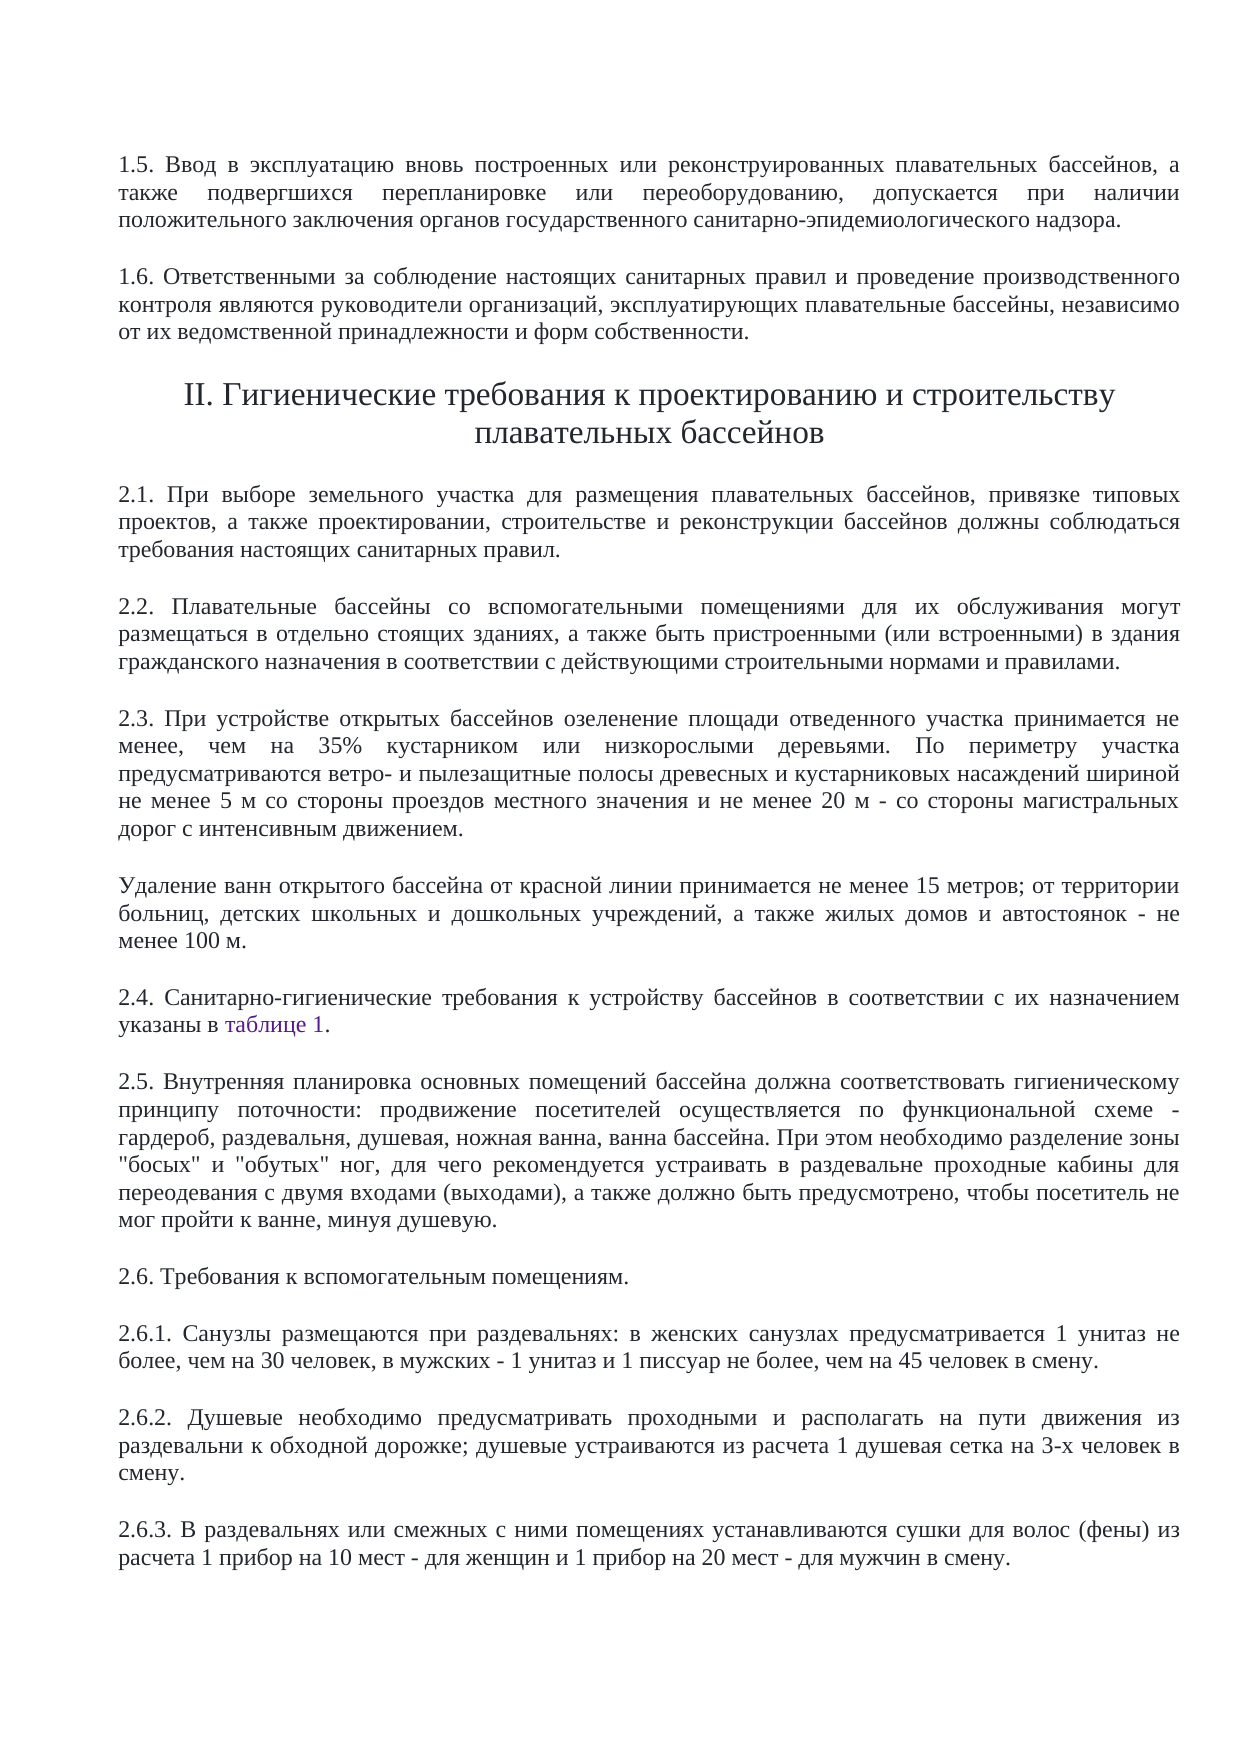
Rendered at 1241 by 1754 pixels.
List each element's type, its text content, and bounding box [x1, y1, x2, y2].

text 2.4. Санитарно-гигиенические требования к устройству бассейнов в соответствии с их назначением указаны в таблице 1. [118, 983, 1181, 1038]
text 1.5. Ввод в эксплуатацию вновь построенных или реконструированных плавательных бассейнов, а также подвергшихся перепланировке или переоборудованию, допускается при наличии положительного заключения органов государственного санитарно-эпидемиологического надзора. [118, 150, 1181, 233]
text 2.6.2. Душевые необходимо предусматривать проходными и располагать на пути движения из раздевальни к обходной дорожке; душевые устраиваются из расчета 1 душевая сетка на 3-х человек в смену. [118, 1403, 1181, 1486]
text 2.6.3. В раздевальнях или смежных с ними помещениях устанавливаются сушки для волос (фены) из расчета 1 прибор на 10 мест - для женщин и 1 прибор на 20 мест - для мужчин в смену. [118, 1515, 1181, 1570]
text 2.1. При выборе земельного участка для размещения плавательных бассейнов, привязке типовых проектов, а также проектировании, строительстве и реконструкции бассейнов должны соблюдаться требования настоящих санитарных правил. [118, 480, 1181, 563]
text II. Гигиенические требования к проектированию и строительству плавательных бассейнов [118, 374, 1181, 451]
text 2.3. При устройстве открытых бассейнов озеленение площади отведенного участка принимается не менее, чем на 35% кустарником или низкорослыми деревьями. По периметру участка предусматриваются ветро- и пылезащитные полосы древесных и кустарниковых насаждений шириной не менее 5 м со стороны проездов местного значения и не менее 20 м - со стороны магистральных дорог с интенсивным движением. [118, 704, 1181, 842]
text 2.5. Внутренняя планировка основных помещений бассейна должна соответствовать гигиеническому принципу поточности: продвижение посетителей осуществляется по функциональной схеме - гардероб, раздевальня, душевая, ножная ванна, ванна бассейна. При этом необходимо разделение зоны "босых" и "обутых" ног, для чего рекомендуется устраивать в раздевальне проходные кабины для переодевания с двумя входами (выходами), а также должно быть предусмотрено, чтобы посетитель не мог пройти к ванне, минуя душевую. [118, 1067, 1181, 1233]
text 1.6. Ответственными за соблюдение настоящих санитарных правил и проведение производственного контроля являются руководители организаций, эксплуатирующих плавательные бассейны, независимо от их ведомственной принадлежности и форм собственности. [118, 262, 1181, 345]
text Удаление ванн открытого бассейна от красной линии принимается не менее 15 метров; от территории больниц, детских школьных и дошкольных учреждений, а также жилых домов и автостоянок - не менее 100 м. [118, 871, 1181, 954]
text 2.6.1. Санузлы размещаются при раздевальнях: в женских санузлах предусматривается 1 унитаз не более, чем на 30 человек, в мужских - 1 унитаз и 1 писсуар не более, чем на 45 человек в смену. [118, 1319, 1181, 1374]
text 2.2. Плавательные бассейны со вспомогательными помещениями для их обслуживания могут размещаться в отдельно стоящих зданиях, а также быть пристроенными (или встроенными) в здания гражданского назначения в соответствии с действующими строительными нормами и правилами. [118, 592, 1181, 674]
text 2.6. Требования к вспомогательным помещениям. [118, 1262, 1181, 1290]
